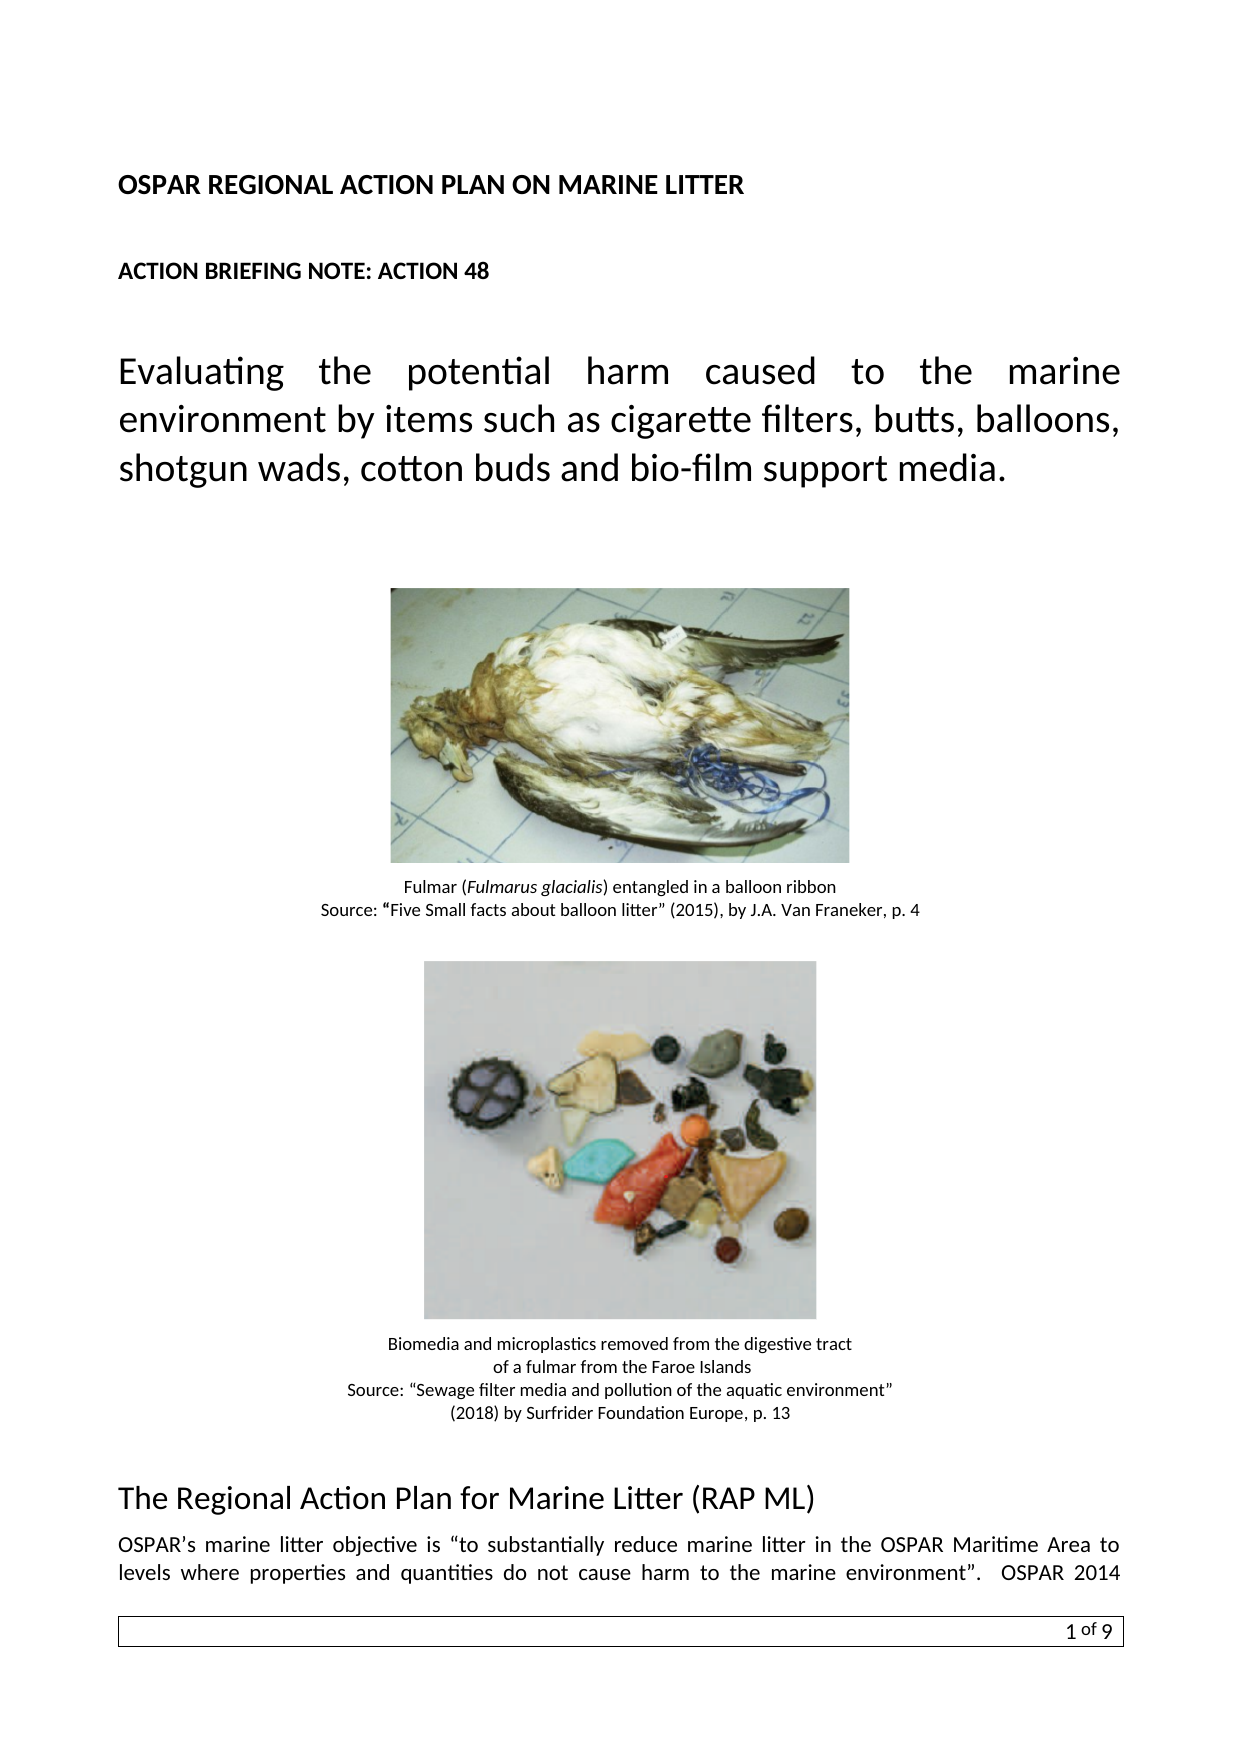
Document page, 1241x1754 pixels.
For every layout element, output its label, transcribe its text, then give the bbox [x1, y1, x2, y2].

text Evaluating the potential harm caused to the marine environment by items such as cigarette filters, butts, balloons, shotgun wads, cotton buds and bio-film support media. [118, 346, 1122, 491]
text OSPAR REGIONAL ACTION PLAN ON MARINE LITTER [118, 166, 1122, 202]
text of a fulmar from the Faroe Islands [118, 1355, 1122, 1378]
text Fulmar (Fulmarus glacialis) entangled in a balloon ribbon [118, 875, 1122, 898]
text Source: “Five Small facts about balloon litter” (2015), by J.A. Van Franeker, p. 4 [118, 898, 1122, 921]
picture [390, 587, 850, 863]
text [118, 1530, 1122, 1586]
picture [423, 961, 817, 1320]
text (2018) by Surfrider Foundation Europe, p. 13 [118, 1401, 1122, 1424]
text The Regional Action Plan for Marine Litter (RAP ML) [118, 1477, 1122, 1518]
text ACTION BRIEFING NOTE: ACTION 48 [118, 255, 1122, 285]
text Biomedia and microplastics removed from the digestive tract [118, 1332, 1122, 1355]
text Source: “Sewage filter media and pollution of the aquatic environment” [118, 1378, 1122, 1401]
